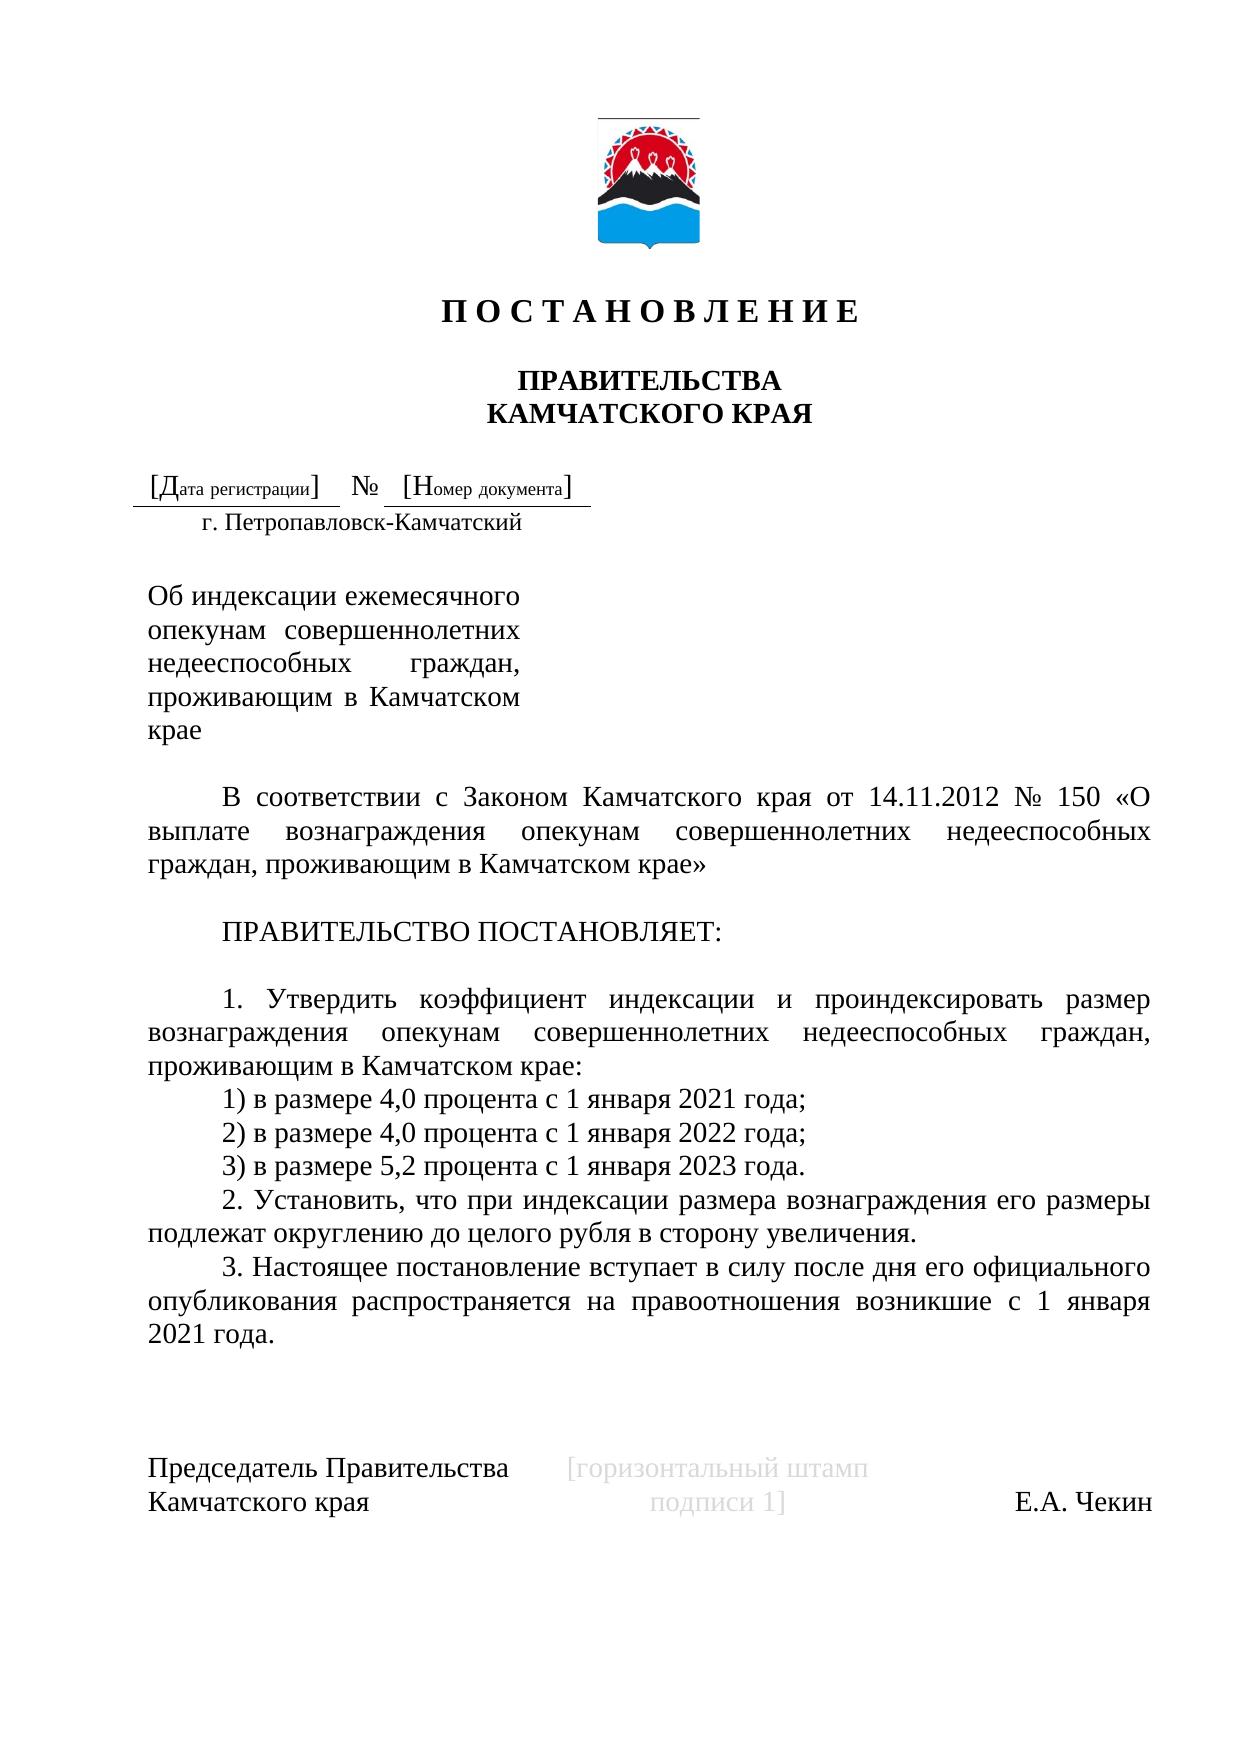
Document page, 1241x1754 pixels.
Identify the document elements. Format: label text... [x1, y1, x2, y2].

text 3. Настоящее постановление вступает в силу после дня его официального опубликования распространяется на правоотношения возникшие с 1 января 2021 года. [148, 1249, 1152, 1350]
table_header Председатель Правительства Камчатского края [148, 1450, 534, 1551]
text ПРАВИТЕЛЬСТВА [148, 363, 1152, 396]
text 2. Установить, что при индексации размера вознаграждения его размеры подлежат округлению до целого рубля в сторону увеличения. [148, 1182, 1152, 1249]
table_header № [340, 468, 384, 506]
text В соответствии с Законом Камчатского края от 14.11.2012 № 150 «О выплате вознаграждения опекунам совершеннолетних недееспособных граждан, проживающим в Камчатском крае» [148, 779, 1152, 880]
table_header [горизонтальный штамп подписи 1] [534, 1450, 889, 1551]
table_header [Дата регистрации] [133, 468, 339, 506]
picture [653, 241, 700, 246]
table_header [Номер документа] [384, 468, 591, 506]
text 3) в размере 5,2 процента с 1 января 2023 года. [148, 1148, 1152, 1182]
picture [596, 118, 700, 246]
text ПРАВИТЕЛЬСТВО ПОСТАНОВЛЯЕТ: [148, 914, 1152, 947]
text КАМЧАТСКОГО КРАЯ [148, 396, 1152, 430]
table_header Об индексации ежемесячного опекунам совершеннолетних недееспособных граждан, проживающим в Камчатском крае [133, 578, 532, 746]
text 1) в размере 4,0 процента с 1 января 2021 года; [148, 1081, 1152, 1115]
text 1. Утвердить коэффициент индексации и проиндексировать размер вознаграждения опекунам совершеннолетних недееспособных граждан, проживающим в Камчатском крае: [148, 981, 1152, 1081]
text 2) в размере 4,0 процента с 1 января 2022 года; [148, 1115, 1152, 1148]
text П О С Т А Н О В Л Е Н И Е [148, 291, 1152, 329]
text г. Петропавловск-Камчатский [148, 507, 576, 536]
table_header Е.А. Чекин [889, 1450, 1152, 1551]
